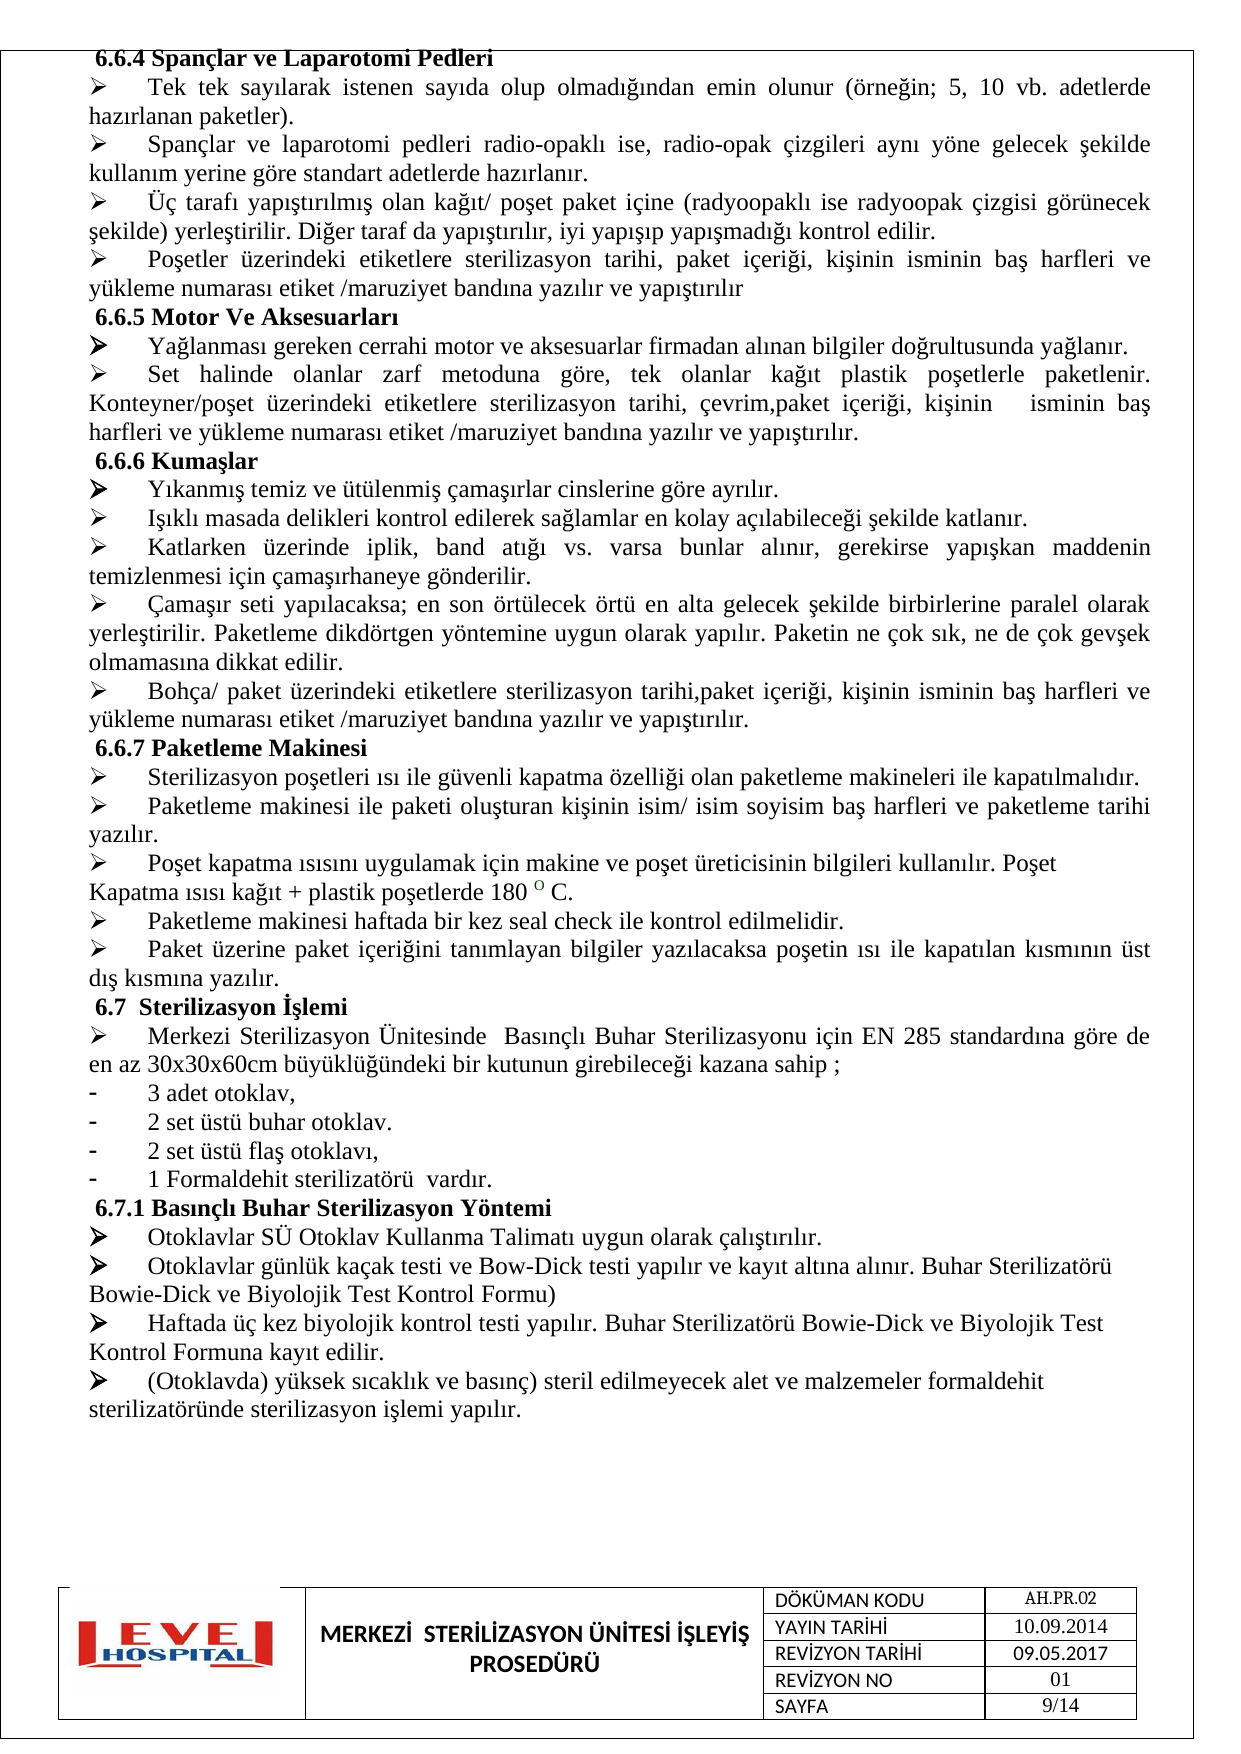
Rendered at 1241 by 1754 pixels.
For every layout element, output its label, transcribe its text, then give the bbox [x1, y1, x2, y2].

list Paket üzerine paket içeriğini tanımlayan bilgiler yazılacaksa poşetin ısı ile kapatılan kısmının üst dış kısmına yazılır. [89, 934, 1152, 992]
list Üç tarafı yapıştırılmış olan kağıt/ poşet paket içine (radyoopaklı ise radyoopak çizgisi görünecek şekilde) yerleştirilir. Diğer taraf da yapıştırılır, iyi yapışıp yapışmadığı kontrol edilir. [89, 187, 1152, 244]
list Sterilizasyon poşetleri ısı ile güvenli kapatma özelliği olan paketleme makineleri ile kapatılmalıdır. [89, 762, 1152, 791]
list 3 adet otoklav, [89, 1078, 1152, 1107]
text 6.7.1 Basınçlı Buhar Sterilizasyon Yöntemi [89, 1193, 1166, 1222]
list Poşet kapatma ısısını uygulamak için makine ve poşet üreticisinin bilgileri kullanılır. Poşet Kapatma ısısı kağıt + plastik poşetlerde 180 O C. [89, 848, 1152, 906]
list 1 Formaldehit sterilizatörü vardır. [89, 1164, 1193, 1193]
list Yağlanması gereken cerrahi motor ve aksesuarlar firmadan alınan bilgiler doğrultusunda yağlanır. [89, 331, 1152, 359]
list Merkezi Sterilizasyon Ünitesinde Basınçlı Buhar Sterilizasyonu için EN 285 standardına göre de en az 30x30x60cm büyüklüğündeki bir kutunun girebileceği kazana sahip ; [89, 1021, 1152, 1078]
text 6.6.7 Paketleme Makinesi [89, 733, 1152, 762]
list Işıklı masada delikleri kontrol edilerek sağlamlar en kolay açılabileceği şekilde katlanır. [89, 503, 1152, 532]
table_header MERKEZİ STERİLİZASYON ÜNİTESİ İŞLEYİŞ PROSEDÜRÜ [306, 1588, 763, 1719]
table_header AH.PR.02 [986, 1588, 1136, 1613]
text 6.6.5 Motor Ve Aksesuarları [89, 302, 1152, 331]
table_cell 09.05.2017 [986, 1641, 1136, 1666]
table_cell SAYFA [764, 1694, 984, 1719]
list Bohça/ paket üzerindeki etiketlere sterilizasyon tarihi,paket içeriği, kişinin isminin baş harfleri ve yükleme numarası etiket /maruziyet bandına yazılır ve yapıştırılır. [89, 676, 1152, 733]
text 6.6.6 Kumaşlar [89, 446, 1152, 474]
list 2 set üstü buhar otoklav. [89, 1107, 1193, 1136]
list Katlarken üzerinde iplik, band atığı vs. varsa bunlar alınır, gerekirse yapışkan maddenin temizlenmesi için çamaşırhaneye gönderilir. [89, 532, 1152, 589]
list Otoklavlar günlük kaçak testi ve Bow-Dick testi yapılır ve kayıt altına alınır. Buhar Sterilizatörü Bowie-Dick ve Biyolojik Test Kontrol Formu) [89, 1251, 1166, 1308]
list Paketleme makinesi haftada bir kez seal check ile kontrol edilmelidir. [89, 906, 1152, 934]
list Poşetler üzerindeki etiketlere sterilizasyon tarihi, paket içeriği, kişinin isminin baş harfleri ve yükleme numarası etiket /maruziyet bandına yazılır ve yapıştırılır [89, 244, 1152, 302]
picture [69, 1587, 280, 1702]
table_cell 10.09.2014 [986, 1614, 1136, 1639]
list Otoklavlar SÜ Otoklav Kullanma Talimatı uygun olarak çalıştırılır. [89, 1222, 1166, 1251]
table_cell REVİZYON TARİHİ [764, 1641, 984, 1666]
list (Otoklavda) yüksek sıcaklık ve basınç) steril edilmeyecek alet ve malzemeler formaldehit sterilizatöründe sterilizasyon işlemi yapılır. [89, 1366, 1166, 1423]
table_cell 9/14 [986, 1694, 1136, 1719]
list Paketleme makinesi ile paketi oluşturan kişinin isim/ isim soyisim baş harfleri ve paketleme tarihi yazılır. [89, 791, 1152, 848]
table_cell REVİZYON NO [764, 1667, 984, 1692]
list Haftada üç kez biyolojik kontrol testi yapılır. Buhar Sterilizatörü Bowie-Dick ve Biyolojik Test Kontrol Formuna kayıt edilir. [89, 1308, 1166, 1366]
text 6.7 Sterilizasyon İşlemi [89, 992, 1152, 1021]
list 2 set üstü flaş otoklavı, [89, 1136, 1193, 1164]
table_header [59, 1588, 305, 1719]
list Tek tek sayılarak istenen sayıda olup olmadığından emin olunur (örneğin; 5, 10 vb. adetlerde hazırlanan paketler). [89, 72, 1152, 129]
list Set halinde olanlar zarf metoduna göre, tek olanlar kağıt plastik poşetlerle paketlenir. Konteyner/poşet üzerindeki etiketlere sterilizasyon tarihi, çevrim,paket içeriği, kişinin isminin baş harfleri ve yükleme numarası etiket /maruziyet bandına yazılır ve yapıştırılır. [89, 359, 1152, 446]
table_header DÖKÜMAN KODU [764, 1588, 984, 1613]
table_cell 01 [986, 1667, 1136, 1692]
list Yıkanmış temiz ve ütülenmiş çamaşırlar cinslerine göre ayrılır. [89, 474, 1152, 503]
text 6.6.4 Spançlar ve Laparotomi Pedleri [89, 51, 1193, 72]
table_cell YAYIN TARİHİ [764, 1614, 984, 1639]
list Spançlar ve laparotomi pedleri radio-opaklı ise, radio-opak çizgileri aynı yöne gelecek şekilde kullanım yerine göre standart adetlerde hazırlanır. [89, 129, 1152, 187]
list Çamaşır seti yapılacaksa; en son örtülecek örtü en alta gelecek şekilde birbirlerine paralel olarak yerleştirilir. Paketleme dikdörtgen yöntemine uygun olarak yapılır. Paketin ne çok sık, ne de çok gevşek olmamasına dikkat edilir. [89, 589, 1152, 676]
